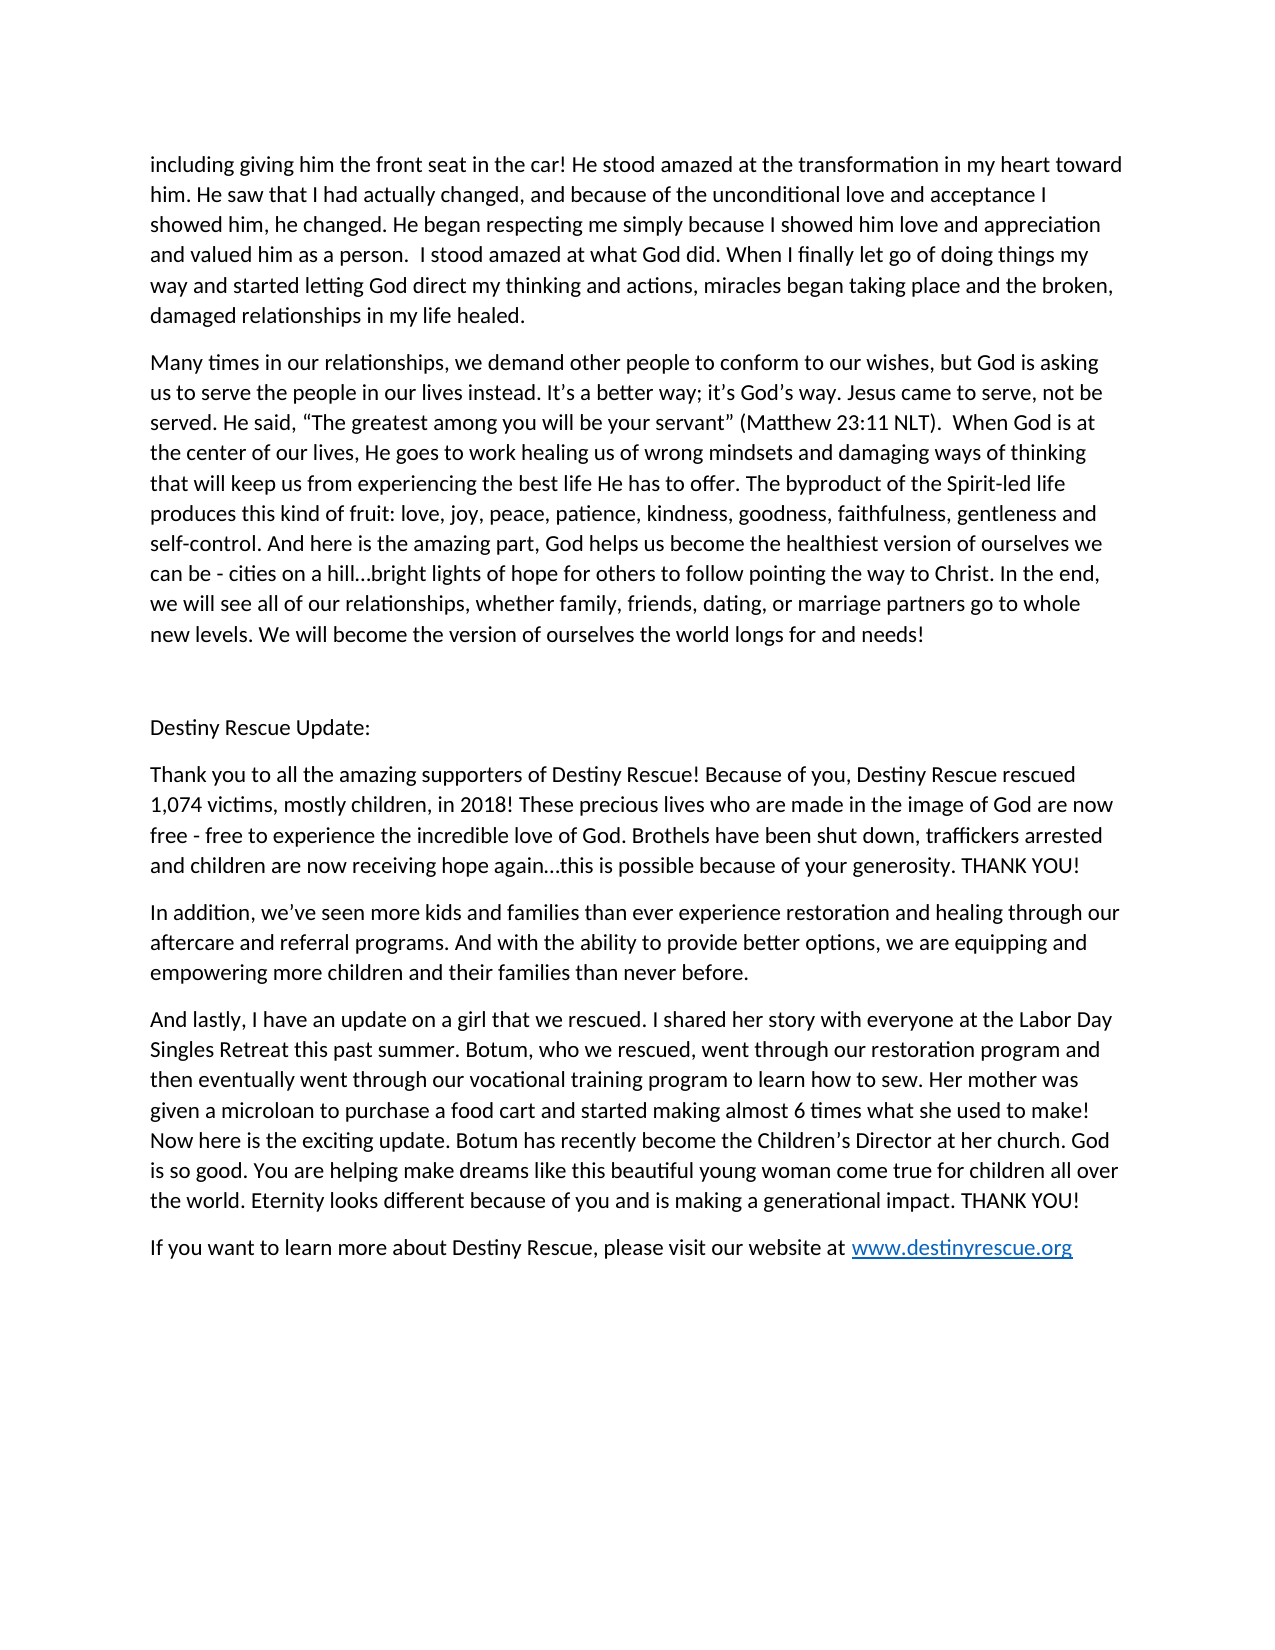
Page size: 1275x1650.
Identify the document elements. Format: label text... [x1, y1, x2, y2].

text And lastly, I have an update on a girl that we rescued. I shared her story with everyone at the Labor Day Singles Retreat this past summer. Botum, who we rescued, went through our restoration program and then eventually went through our vocational training program to learn how to sew. Her mother was given a microloan to purchase a food cart and started making almost 6 times what she used to make! Now here is the exciting update. Botum has recently become the Children’s Director at her church. God is so good. You are helping make dreams like this beautiful young woman come true for children all over the world. Eternity looks different because of you and is making a generational impact. THANK YOU! [150, 1005, 1125, 1214]
text Destiny Rescue Update: [150, 713, 1125, 742]
text Many times in our relationships, we demand other people to conform to our wishes, but God is asking us to serve the people in our lives instead. It’s a better way; it’s God’s way. Jesus came to serve, not be served. He said, “The greatest among you will be your servant” (Matthew 23:11 NLT). When God is at the center of our lives, He goes to work healing us of wrong mindsets and damaging ways of thinking that will keep us from experiencing the best life He has to offer. The byproduct of the Spirit-led life produces this kind of fruit: love, joy, peace, patience, kindness, goodness, faithfulness, gentleness and self-control. And here is the amazing part, God helps us become the healthiest version of ourselves we can be - cities on a hill…bright lights of hope for others to follow pointing the way to Christ. In the end, we will see all of our relationships, whether family, friends, dating, or marriage partners go to whole new levels. We will become the version of ourselves the world longs for and needs! [150, 348, 1125, 648]
text If you want to learn more about Destiny Rescue, please visit our website at www.destinyrescue.org [150, 1233, 1125, 1261]
text Thank you to all the amazing supporters of Destiny Rescue! Because of you, Destiny Rescue rescued 1,074 victims, mostly children, in 2018! These precious lives who are made in the image of God are now free - free to experience the incredible love of God. Brothels have been shut down, traffickers arrested and children are now receiving hope again…this is possible because of your generosity. THANK YOU! [150, 760, 1125, 879]
text In addition, we’ve seen more kids and families than ever experience restoration and healing through our aftercare and referral programs. And with the ability to provide better options, we are equipping and empowering more children and their families than never before. [150, 898, 1125, 986]
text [150, 150, 1125, 329]
